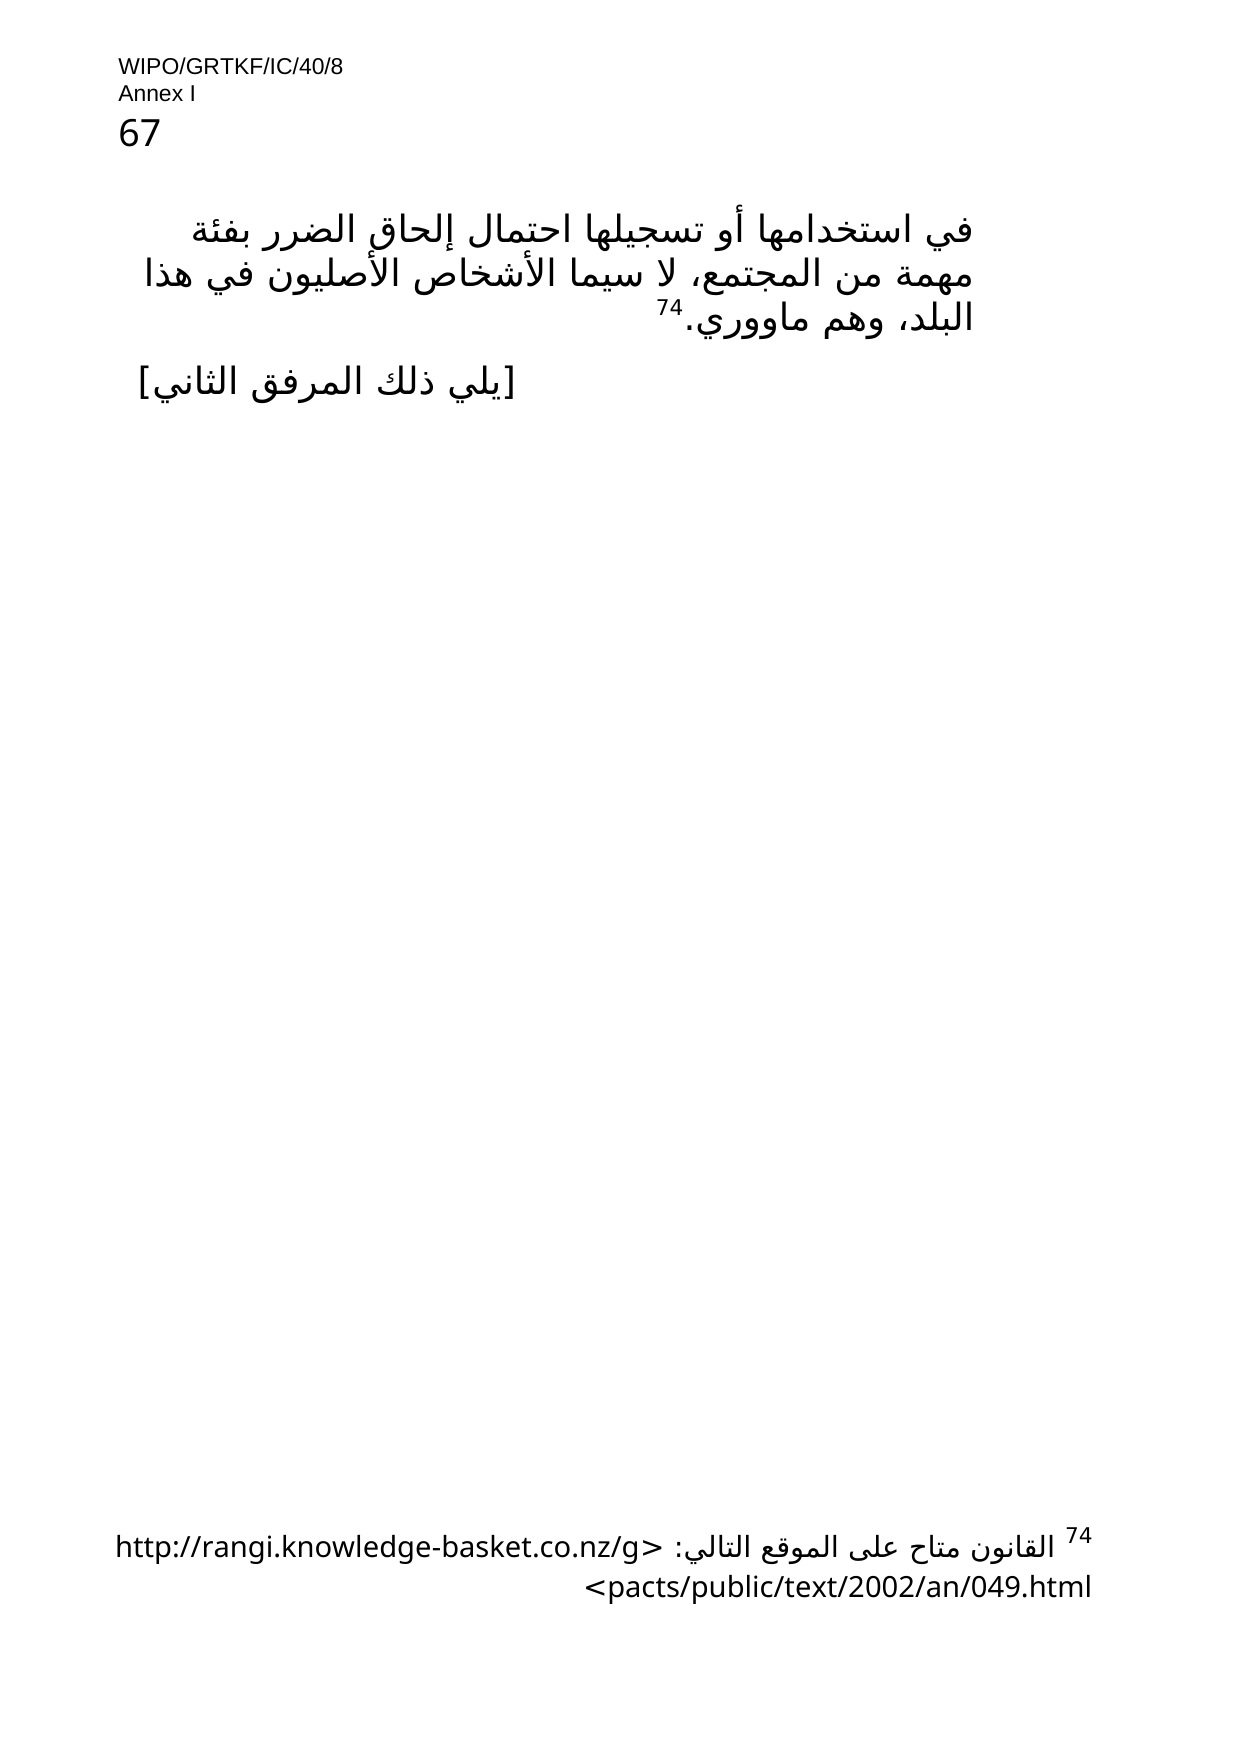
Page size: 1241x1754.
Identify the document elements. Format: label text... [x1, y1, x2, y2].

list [118, 208, 1034, 339]
text [يلي ذلك المرفق الثاني] [118, 360, 516, 403]
